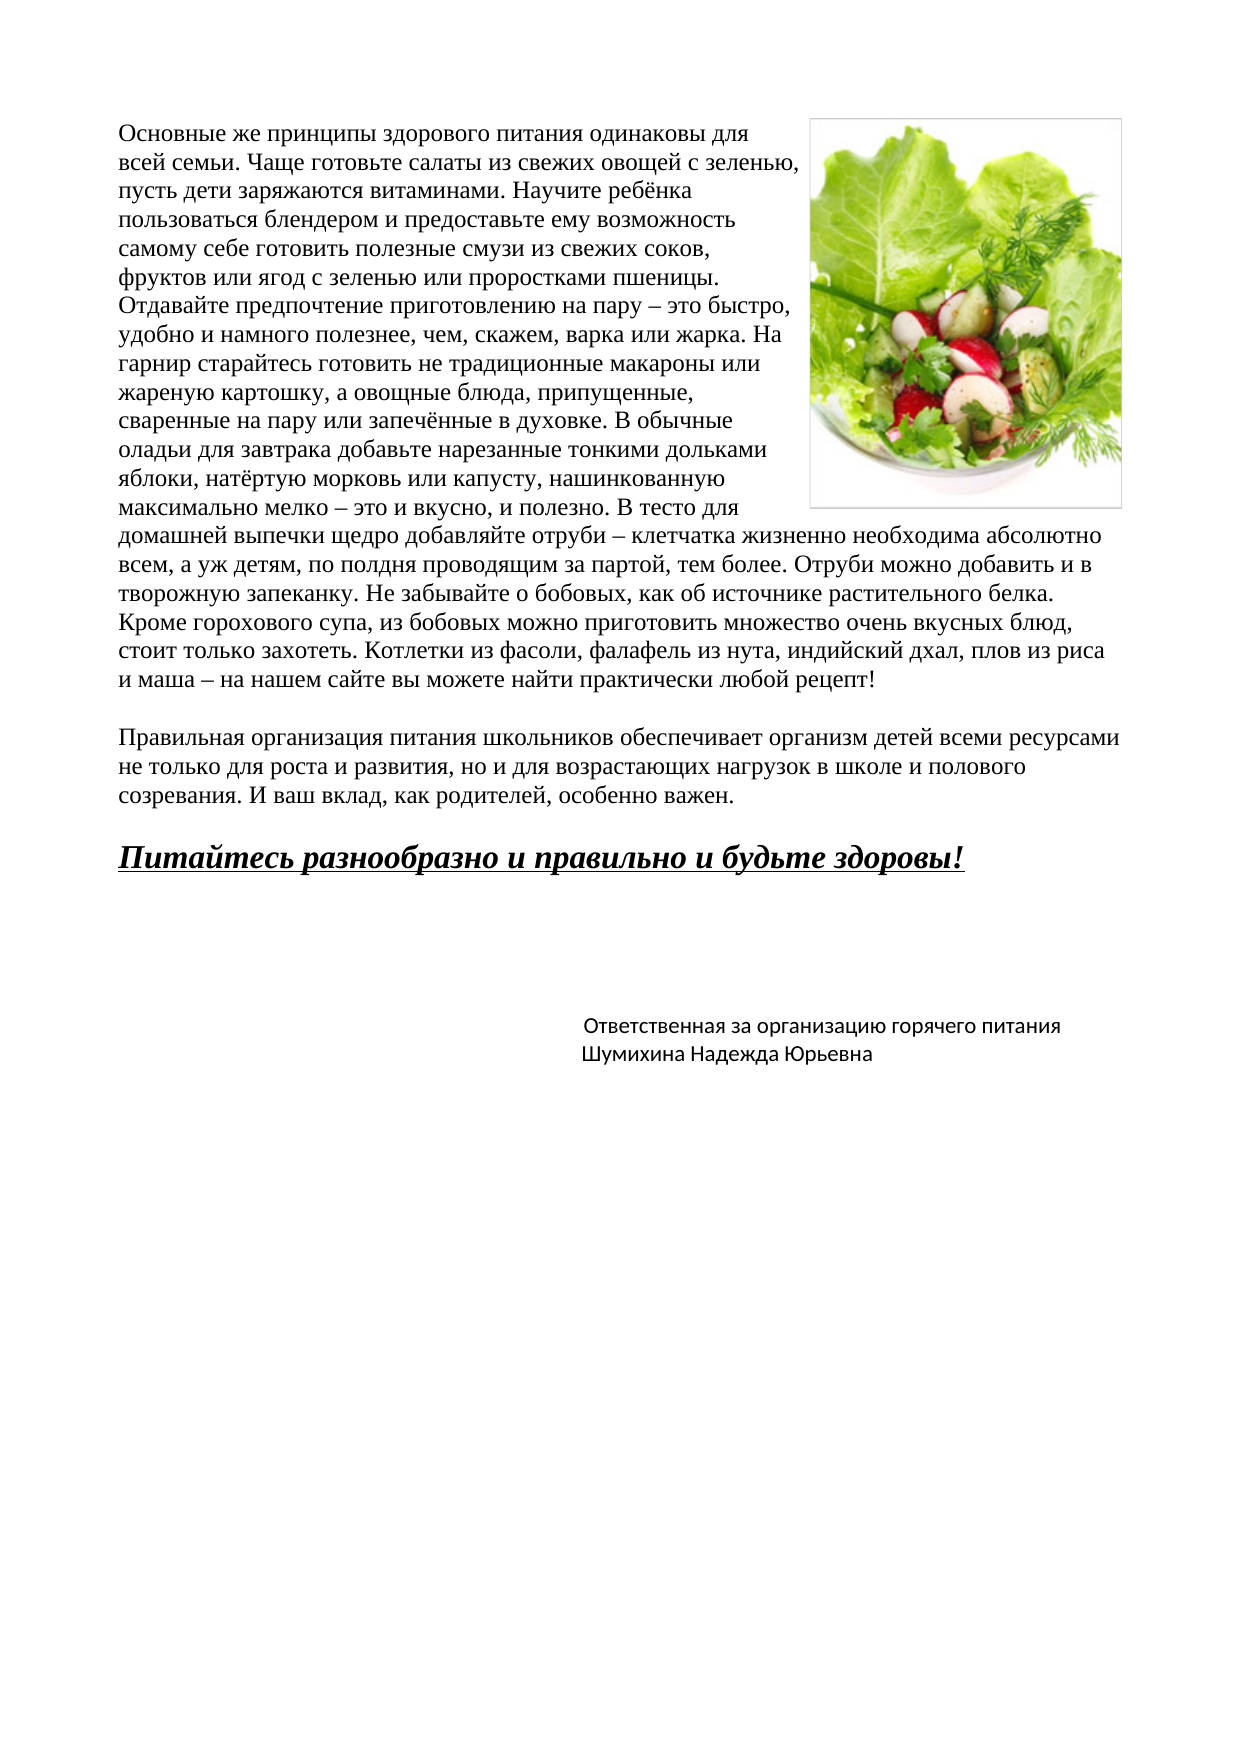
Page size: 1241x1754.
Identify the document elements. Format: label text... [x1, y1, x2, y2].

text Основные же принципы здорового питания одинаковы для всей семьи. Чаще готовьте салаты из свежих овощей с зеленью, пусть дети заряжаются витаминами. Научите ребёнка пользоваться блендером и предоставьте ему возможность самому себе готовить полезные смузи из свежих соков, фруктов или ягод с зеленью или проростками пшеницы. Отдавайте предпочтение приготовлению на пару – это быстро, удобно и намного полезнее, чем, скажем, варка или жарка. На гарнир старайтесь готовить не традиционные макароны или жареную картошку, а овощные блюда, припущенные, сваренные на пару или запечённые в духовке. В обычные оладьи для завтрака добавьте нарезанные тонкими дольками яблоки, натёртую морковь или капусту, нашинкованную максимально мелко – это и вкусно, и полезно. В тесто для домашней выпечки щедро добавляйте отруби – клетчатка жизненно необходима абсолютно всем, а уж детям, по полдня проводящим за партой, тем более. Отруби можно добавить и в творожную запеканку. Не забывайте о бобовых, как об источнике растительного белка. Кроме горохового супа, из бобовых можно приготовить множество очень вкусных блюд, стоит только захотеть. Котлетки из фасоли, фалафель из нута, индийский дхал, плов из риса и маша – на нашем сайте вы можете найти практически любой рецепт! [118, 118, 1122, 693]
text Ответственная за организацию горячего питания [118, 1011, 1122, 1039]
picture [809, 118, 1123, 509]
text Правильная организация питания школьников обеспечивает организм детей всеми ресурсами не только для роста и развития, но и для возрастающих нагрузок в школе и полового созревания. И ваш вклад, как родителей, особенно важен. Питайтесь разнообразно и правильно и будьте здоровы! [118, 722, 1122, 876]
text Шумихина Надежда Юрьевна [118, 1039, 1122, 1067]
